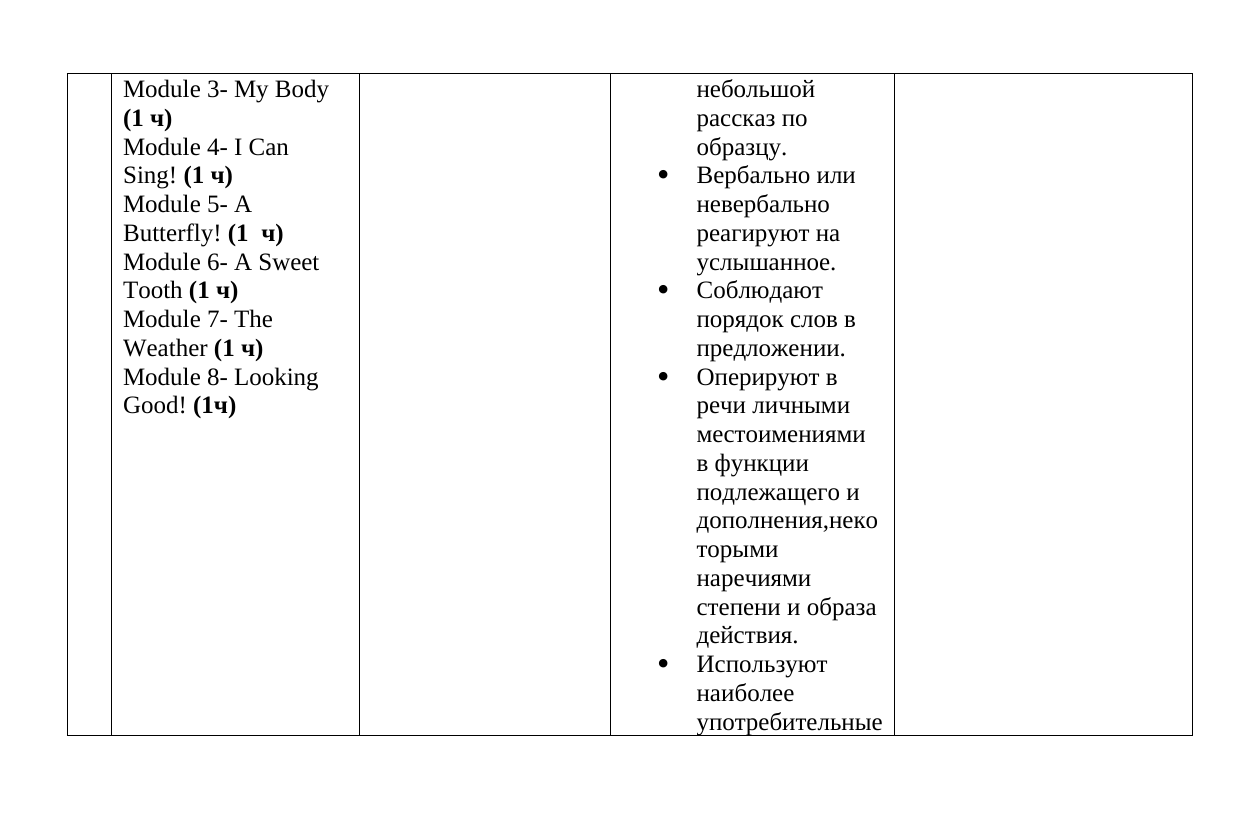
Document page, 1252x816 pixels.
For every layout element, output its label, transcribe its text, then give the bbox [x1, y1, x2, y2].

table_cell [895, 74, 1192, 735]
table_cell [360, 74, 610, 735]
table_cell 8 [68, 74, 111, 735]
